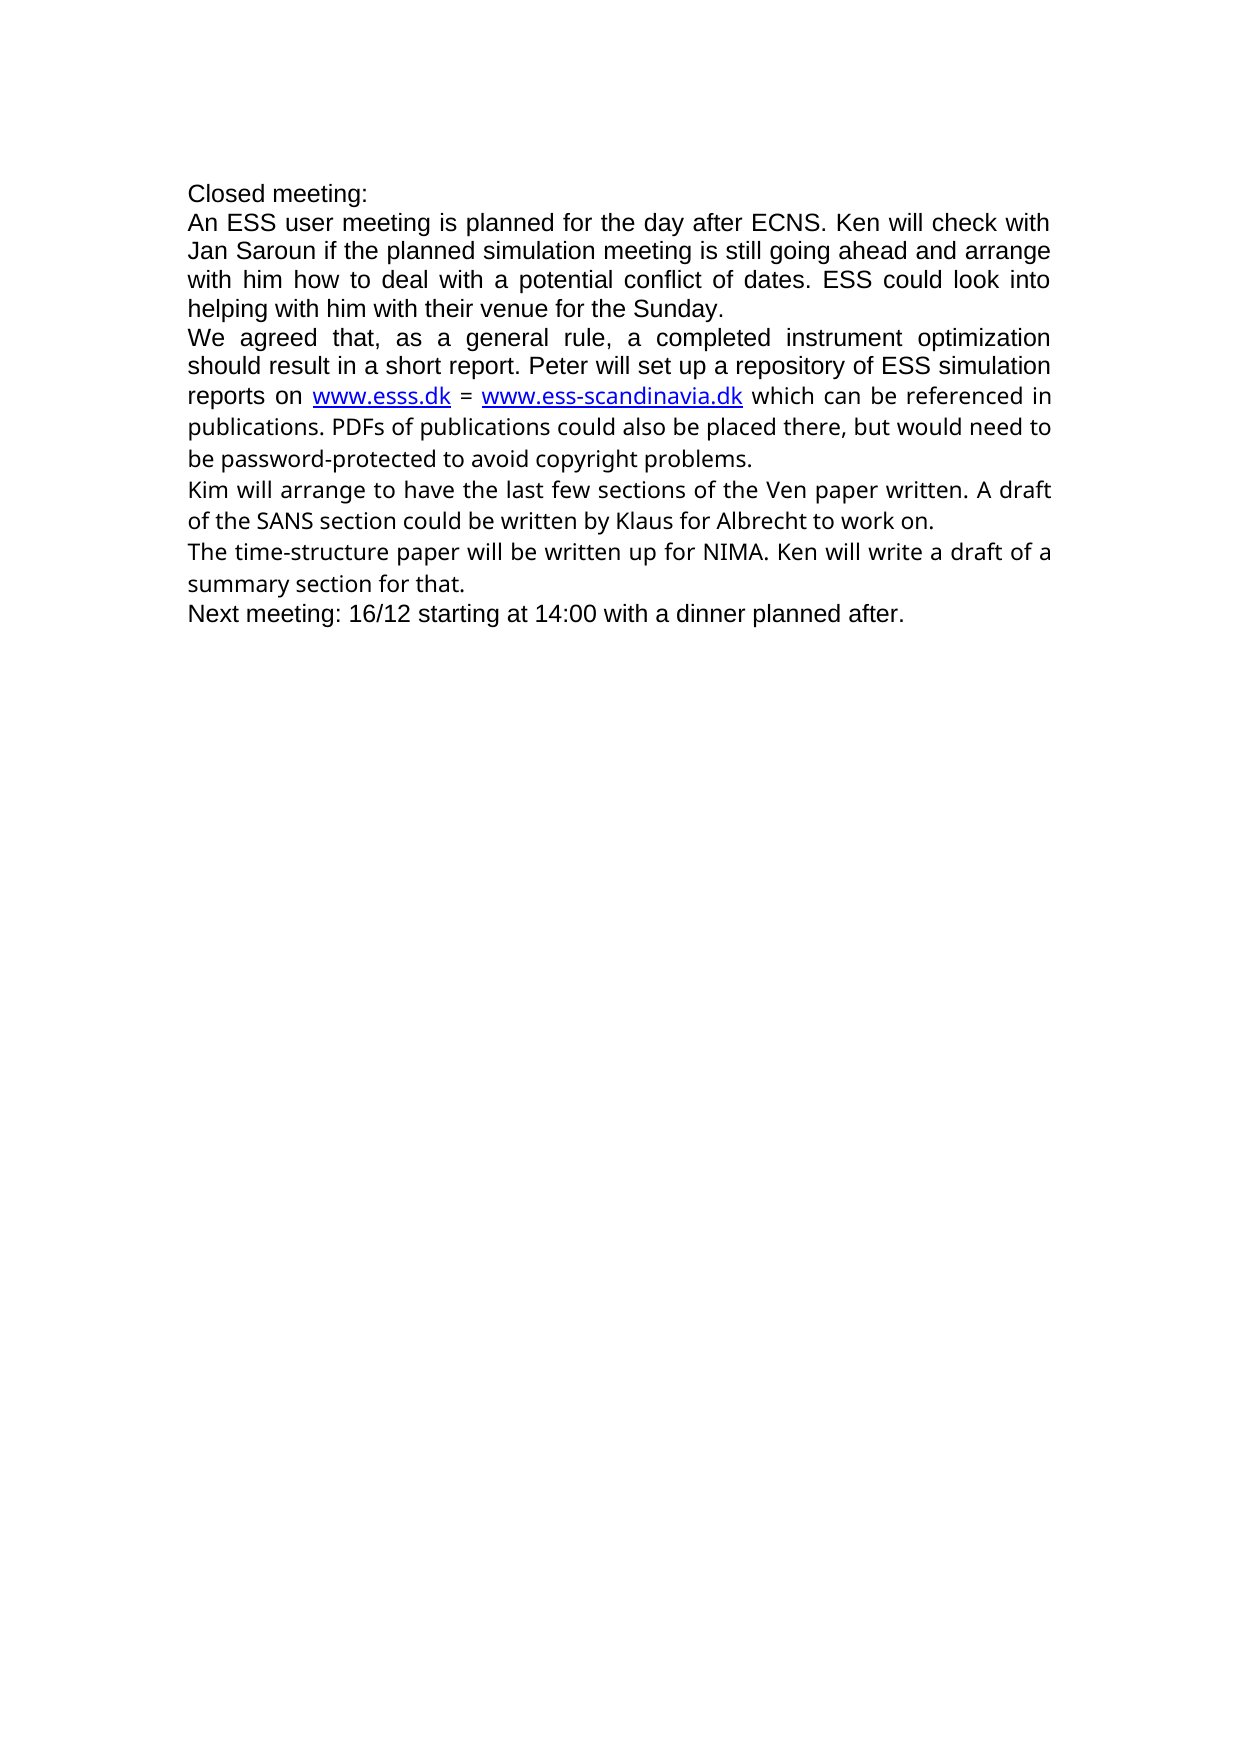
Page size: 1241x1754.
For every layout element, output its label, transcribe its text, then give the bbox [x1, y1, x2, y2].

text Next meeting: 16/12 starting at 14:00 with a dinner planned after. [187, 599, 1053, 627]
text The time-structure paper will be written up for NIMA. Ken will write a draft of a summary section for that. [187, 536, 1053, 599]
text An ESS user meeting is planned for the day after ECNS. Ken will check with Jan Saroun if the planned simulation meeting is still going ahead and arrange with him how to deal with a potential conflict of dates. ESS could look into helping with him with their venue for the Sunday. [187, 207, 1053, 322]
text Kim will arrange to have the last few sections of the Ven paper written. A draft of the SANS section could be written by Klaus for Albrecht to work on. [187, 474, 1053, 536]
text Closed meeting: [187, 179, 1053, 207]
text We agreed that, as a general rule, a completed instrument optimization should result in a short report. Peter will set up a repository of ESS simulation reports on www.esss.dk = www.ess-scandinavia.dk which can be referenced in publications. PDFs of publications could also be placed there, but would need to be password-protected to avoid copyright problems. [187, 322, 1053, 474]
